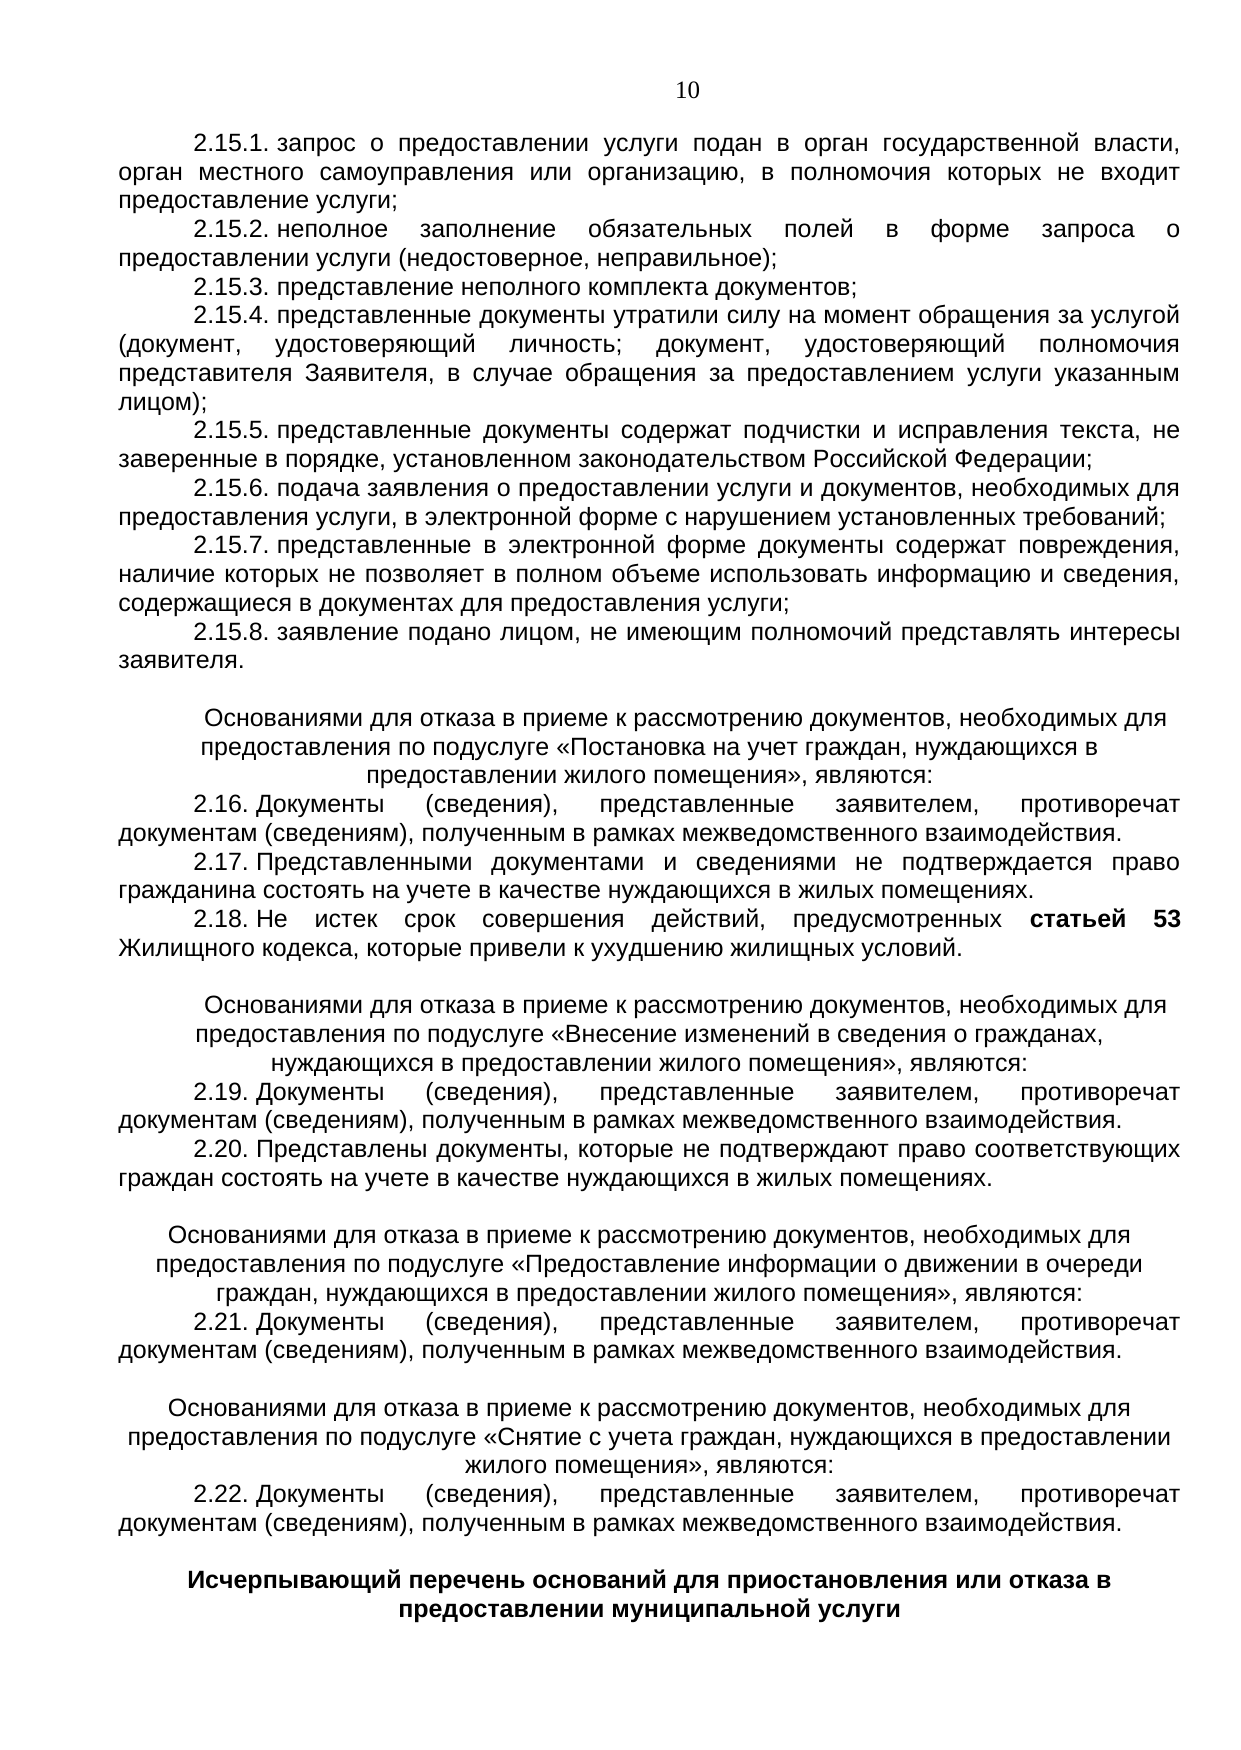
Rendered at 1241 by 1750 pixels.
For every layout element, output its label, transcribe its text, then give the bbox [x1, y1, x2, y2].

text 2.15.6. подача заявления о предоставлении услуги и документов, необходимых для предоставления услуги, в электронной форме с нарушением установленных требований; [118, 473, 1181, 530]
text 2.15.4. представленные документы утратили силу на момент обращения за услугой (документ, удостоверяющий личность; документ, удостоверяющий полномочия представителя Заявителя, в случае обращения за предоставлением услуги указанным лицом); [118, 300, 1181, 415]
text Основаниями для отказа в приеме к рассмотрению документов, необходимых для предоставления по подуслуге «Предоставление информации о движении в очереди граждан, нуждающихся в предоставлении жилого помещения», являются: [118, 1220, 1181, 1307]
text Основаниями для отказа в приеме к рассмотрению документов, необходимых для предоставления по подуслуге «Внесение изменений в сведения о гражданах, нуждающихся в предоставлении жилого помещения», являются: [118, 990, 1181, 1077]
text 2.15.3. представление неполного комплекта документов; [118, 272, 1181, 300]
text 2.18. Не истек срок совершения действий, предусмотренных статьей 53 Жилищного кодекса, которые привели к ухудшению жилищных условий. [118, 904, 1181, 962]
text 2.15.1. запрос о предоставлении услуги подан в орган государственной власти, орган местного самоуправления или организацию, в полномочия которых не входит предоставление услуги; [118, 128, 1181, 214]
text Основаниями для отказа в приеме к рассмотрению документов, необходимых для предоставления по подуслуге «Снятие с учета граждан, нуждающихся в предоставлении жилого помещения», являются: [118, 1393, 1181, 1479]
text Основаниями для отказа в приеме к рассмотрению документов, необходимых для предоставления по подуслуге «Постановка на учет граждан, нуждающихся в предоставлении жилого помещения», являются: [118, 703, 1181, 789]
text 2.19. Документы (сведения), представленные заявителем, противоречат документам (сведениям), полученным в рамках межведомственного взаимодействия. [118, 1077, 1181, 1134]
text 2.20. Представлены документы, которые не подтверждают право соответствующих граждан состоять на учете в качестве нуждающихся в жилых помещениях. [118, 1134, 1181, 1192]
text 2.15.7. представленные в электронной форме документы содержат повреждения, наличие которых не позволяет в полном объеме использовать информацию и сведения, содержащиеся в документах для предоставления услуги; [118, 530, 1181, 617]
subtitle Исчерпывающий перечень оснований для приостановления или отказа в предоставлении муниципальной услуги [118, 1565, 1181, 1623]
text 2.15.8. заявление подано лицом, не имеющим полномочий представлять интересы заявителя. [118, 617, 1181, 674]
text 2.15.5. представленные документы содержат подчистки и исправления текста, не заверенные в порядке, установленном законодательством Российской Федерации; [118, 415, 1181, 473]
text 2.16. Документы (сведения), представленные заявителем, противоречат документам (сведениям), полученным в рамках межведомственного взаимодействия. [118, 789, 1181, 847]
text 2.22. Документы (сведения), представленные заявителем, противоречат документам (сведениям), полученным в рамках межведомственного взаимодействия. [118, 1479, 1181, 1537]
text 2.15.2. неполное заполнение обязательных полей в форме запроса о предоставлении услуги (недостоверное, неправильное); [118, 214, 1181, 272]
text 2.21. Документы (сведения), представленные заявителем, противоречат документам (сведениям), полученным в рамках межведомственного взаимодействия. [118, 1307, 1181, 1364]
text 2.17. Представленными документами и сведениями не подтверждается право гражданина состоять на учете в качестве нуждающихся в жилых помещениях. [118, 847, 1181, 904]
